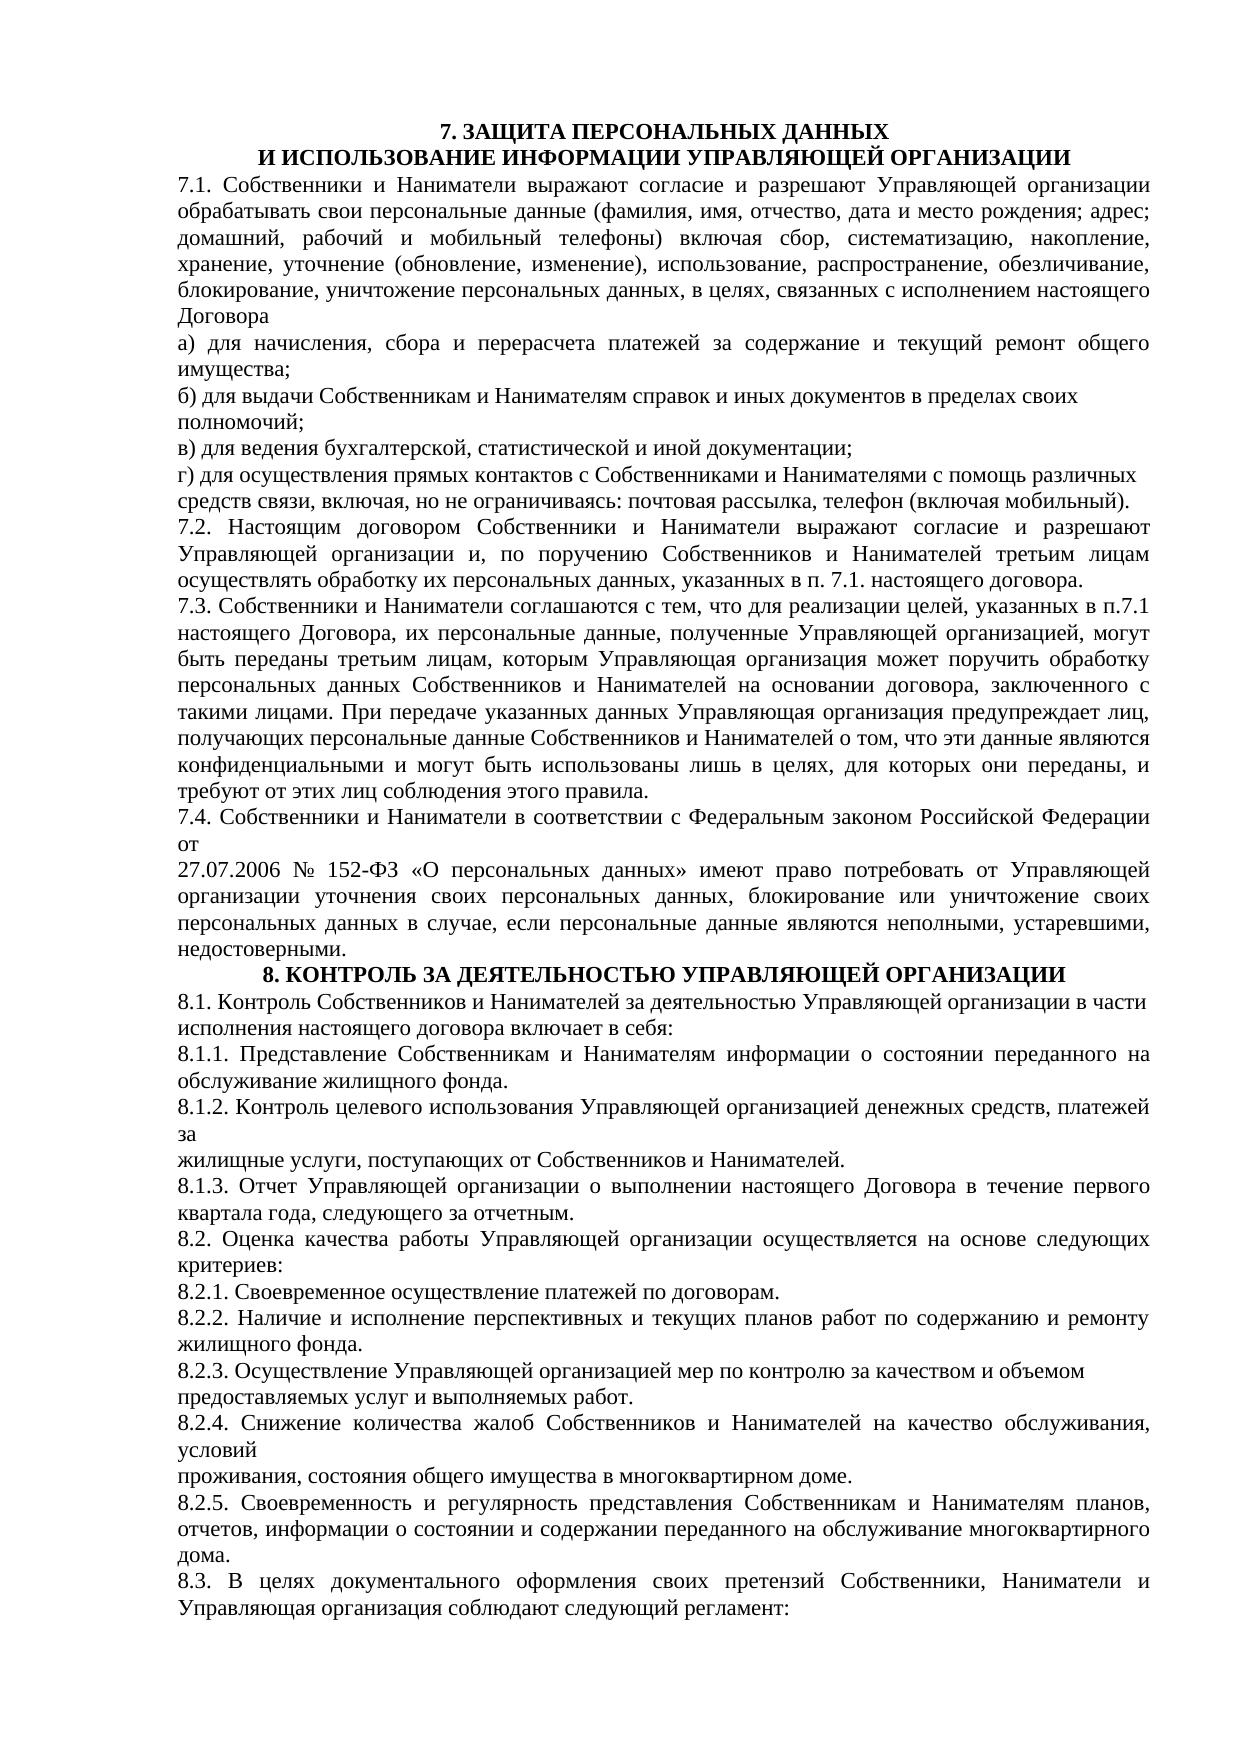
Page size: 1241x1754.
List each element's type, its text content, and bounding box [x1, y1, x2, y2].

text 8. КОНТРОЛЬ ЗА ДЕЯТЕЛЬНОСТЬЮ УПРАВЛЯЮЩЕЙ ОРГАНИЗАЦИИ [177, 961, 1152, 988]
text б) для выдачи Собственникам и Нанимателям справок и иных документов в пределах своих [177, 382, 1152, 408]
text 7.3. Собственники и Наниматели соглашаются с тем, что для реализации целей, указанных в п.7.1 настоящего Договора, их персональные данные, полученные Управляющей организацией, могут быть переданы третьим лицам, которым Управляющая организация может поручить обработку персональных данных Собственников и Нанимателей на основании договора, заключенного с такими лицами. При передаче указанных данных Управляющая организация предупреждает лиц, получающих персональные данные Собственников и Нанимателей о том, что эти данные являются конфиденциальными и могут быть использованы лишь в целях, для которых они переданы, и требуют от этих лиц соблюдения этого правила. [177, 592, 1152, 803]
text 8.2.3. Осуществление Управляющей организацией мер по контролю за качеством и объемом [177, 1357, 1152, 1383]
text 7.4. Собственники и Наниматели в соответствии с Федеральным законом Российской Федерации от [177, 803, 1152, 856]
text 8.1.2. Контроль целевого использования Управляющей организацией денежных средств, платежей за [177, 1093, 1152, 1146]
text 7.2. Настоящим договором Собственники и Наниматели выражают согласие и разрешают Управляющей организации и, по поручению Собственников и Нанимателей третьим лицам осуществлять обработку их персональных данных, указанных в п. 7.1. настоящего договора. [177, 513, 1152, 592]
text 27.07.2006 № 152-ФЗ «О персональных данных» имеют право потребовать от Управляющей организации уточнения своих персональных данных, блокирование или уничтожение своих персональных данных в случае, если персональные данные являются неполными, устаревшими, недостоверными. [177, 856, 1152, 961]
text 8.2.1. Своевременное осуществление платежей по договорам. [177, 1278, 1152, 1304]
text И ИСПОЛЬЗОВАНИЕ ИНФОРМАЦИИ УПРАВЛЯЮЩЕЙ ОРГАНИЗАЦИИ [177, 144, 1152, 171]
text проживания, состояния общего имущества в многоквартирном доме. [177, 1462, 1152, 1488]
text в) для ведения бухгалтерской, статистической и иной документации; [177, 434, 1152, 461]
text 8.2. Оценка качества работы Управляющей организации осуществляется на основе следующих критериев: [177, 1225, 1152, 1278]
text 7.1. Собственники и Наниматели выражают согласие и разрешают Управляющей организации обрабатывать свои персональные данные (фамилия, имя, отчество, дата и место рождения; адрес; домашний, рабочий и мобильный телефоны) включая сбор, систематизацию, накопление, хранение, уточнение (обновление, изменение), использование, распространение, обезличивание, блокирование, уничтожение персональных данных, в целях, связанных с исполнением настоящего Договора [177, 171, 1152, 329]
text 8.1.3. Отчет Управляющей организации о выполнении настоящего Договора в течение первого квартала года, следующего за отчетным. [177, 1172, 1152, 1225]
text 8.2.5. Своевременность и регулярность представления Собственникам и Нанимателям планов, отчетов, информации о состоянии и содержании переданного на обслуживание многоквартирного дома. [177, 1488, 1152, 1568]
text жилищные услуги, поступающих от Собственников и Нанимателей. [177, 1146, 1152, 1172]
text а) для начисления, сбора и перерасчета платежей за содержание и текущий ремонт общего имущества; [177, 329, 1152, 382]
text исполнения настоящего договора включает в себя: [177, 1014, 1152, 1041]
text полномочий; [177, 408, 1152, 434]
text 8.3. В целях документального оформления своих претензий Собственники, Наниматели и Управляющая организация соблюдают следующий регламент: [177, 1568, 1152, 1620]
text 8.2.2. Наличие и исполнение перспективных и текущих планов работ по содержанию и ремонту жилищного фонда. [177, 1304, 1152, 1357]
text 8.1. Контроль Собственников и Нанимателей за деятельностью Управляющей организации в части [177, 988, 1152, 1014]
text 8.1.1. Представление Собственникам и Нанимателям информации о состоянии переданного на обслуживание жилищного фонда. [177, 1041, 1152, 1093]
text 7. ЗАЩИТА ПЕРСОНАЛЬНЫХ ДАННЫХ [177, 118, 1152, 144]
text г) для осуществления прямых контактов с Собственниками и Нанимателями с помощь различных [177, 461, 1152, 487]
text 8.2.4. Снижение количества жалоб Собственников и Нанимателей на качество обслуживания, условий [177, 1409, 1152, 1462]
text средств связи, включая, но не ограничиваясь: почтовая рассылка, телефон (включая мобильный). [177, 487, 1152, 513]
text предоставляемых услуг и выполняемых работ. [177, 1383, 1152, 1409]
